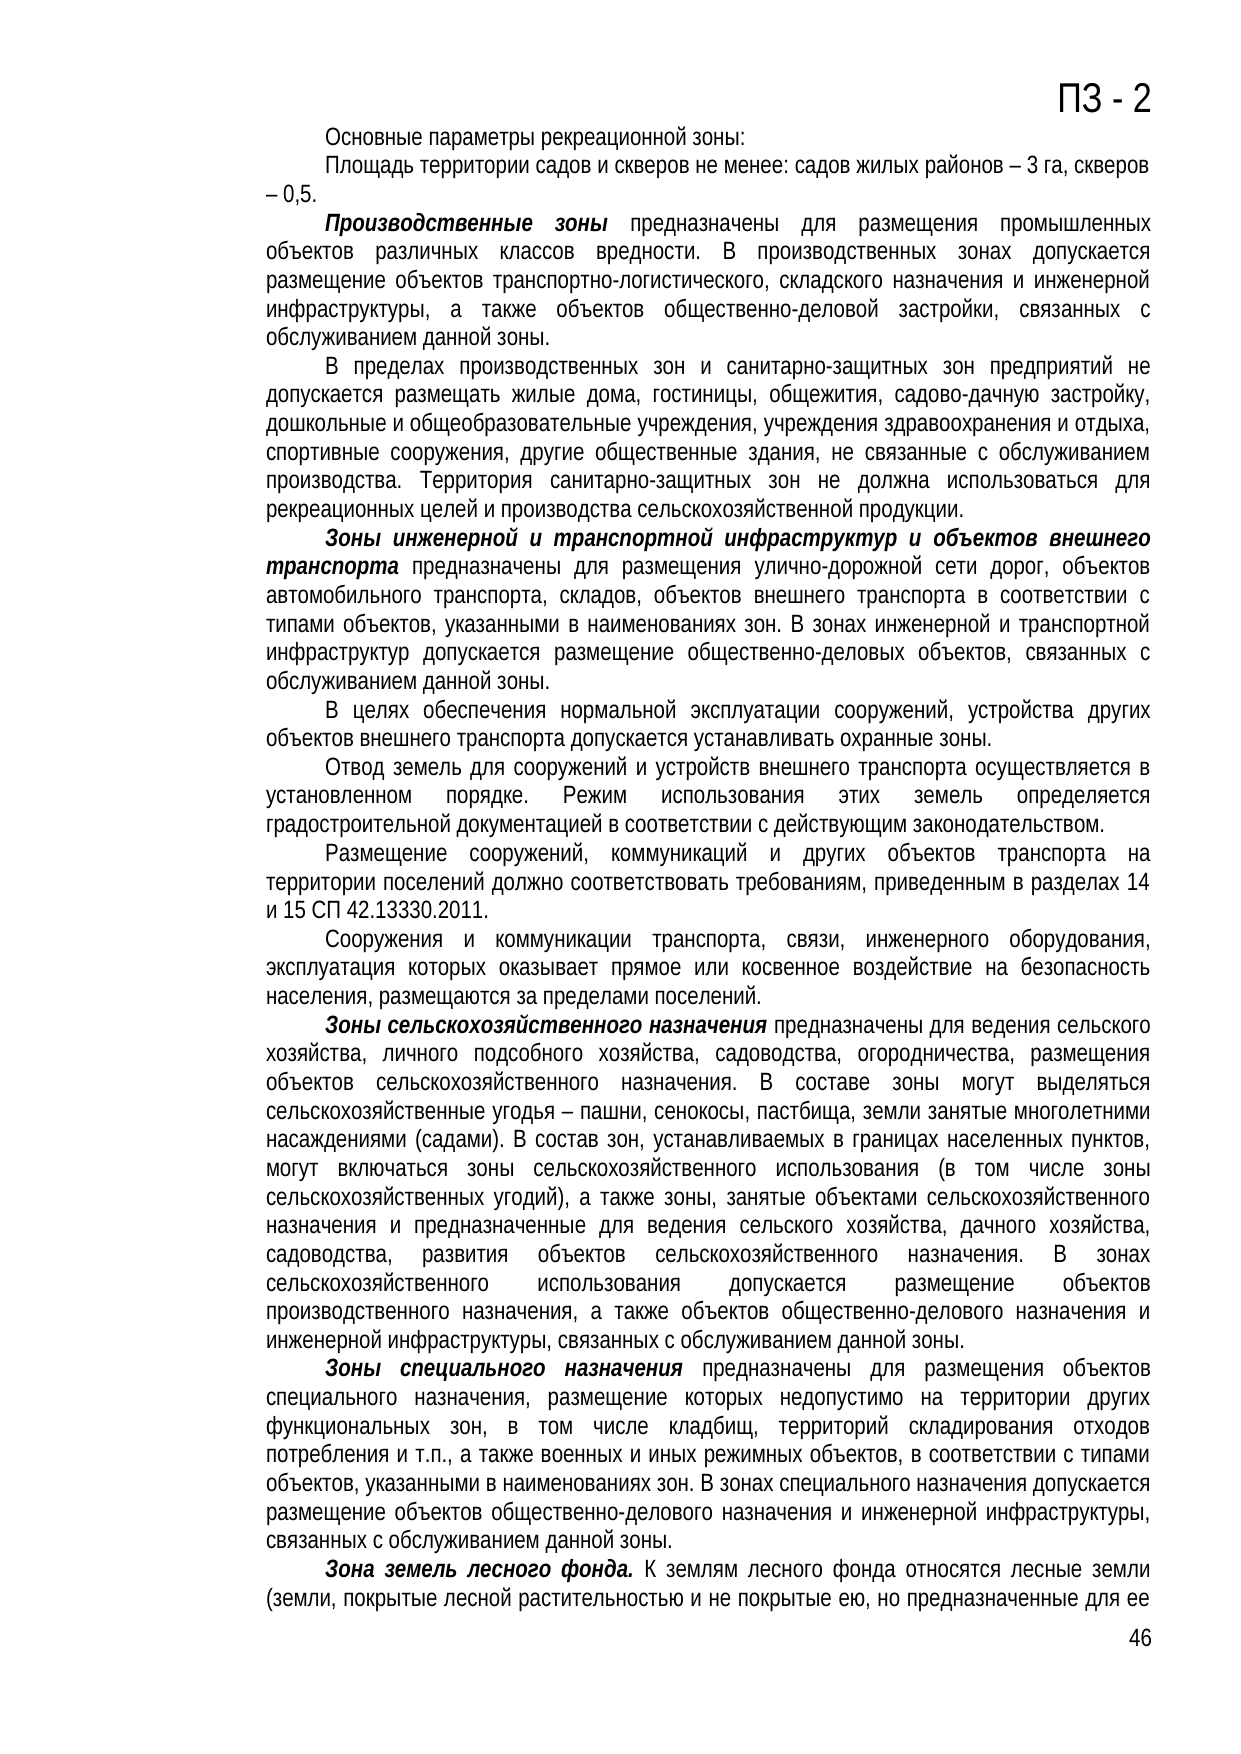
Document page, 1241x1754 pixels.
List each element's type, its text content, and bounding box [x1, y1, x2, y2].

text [266, 1554, 1152, 1611]
text Основные параметры рекреационной зоны: [266, 122, 1152, 150]
text Сооружения и коммуникации транспорта, связи, инженерного оборудования, эксплуатация которых оказывает прямое или косвенное воздействие на безопасность населения, размещаются за пределами поселений. [266, 924, 1152, 1010]
text Зоны инженерной и транспортной инфраструктур и объектов внешнего транспорта предназначены для размещения улично-дорожной сети дорог, объектов автомобильного транспорта, складов, объектов внешнего транспорта в соответствии с типами объектов, указанными в наименованиях зон. В зонах инженерной и транспортной инфраструктур допускается размещение общественно-деловых объектов, связанных с обслуживанием данной зоны. [266, 523, 1152, 694]
text Зоны сельскохозяйственного назначения предназначены для ведения сельского хозяйства, личного подсобного хозяйства, садоводства, огородничества, размещения объектов сельскохозяйственного назначения. В составе зоны могут выделяться сельскохозяйственные угодья – пашни, сенокосы, пастбища, земли занятые многолетними насаждениями (садами). В состав зон, устанавливаемых в границах населенных пунктов, могут включаться зоны сельскохозяйственного использования (в том числе зоны сельскохозяйственных угодий), а также зоны, занятые объектами сельскохозяйственного назначения и предназначенные для ведения сельского хозяйства, дачного хозяйства, садоводства, развития объектов сельскохозяйственного назначения. В зонах сельскохозяйственного использования допускается размещение объектов производственного назначения, а также объектов общественно-делового назначения и инженерной инфраструктуры, связанных с обслуживанием данной зоны. [266, 1010, 1152, 1353]
text В целях обеспечения нормальной эксплуатации сооружений, устройства других объектов внешнего транспорта допускается устанавливать охранные зоны. [266, 694, 1152, 752]
text Площадь территории садов и скверов не менее: садов жилых районов – 3 га, скверов – 0,5. [266, 150, 1152, 208]
text Зоны специального назначения предназначены для размещения объектов специального назначения, размещение которых недопустимо на территории других функциональных зон, в том числе кладбищ, территорий складирования отходов потребления и т.п., а также военных и иных режимных объектов, в соответствии с типами объектов, указанными в наименованиях зон. В зонах специального назначения допускается размещение объектов общественно-делового назначения и инженерной инфраструктуры, связанных с обслуживанием данной зоны. [266, 1353, 1152, 1554]
text Производственные зоны предназначены для размещения промышленных объектов различных классов вредности. В производственных зонах допускается размещение объектов транспортно-логистического, складского назначения и инженерной инфраструктуры, а также объектов общественно-деловой застройки, связанных с обслуживанием данной зоны. [266, 208, 1152, 351]
text Размещение сооружений, коммуникаций и других объектов транспорта на территории поселений должно соответствовать требованиям, приведенным в разделах 14 и 15 СП 42.13330.2011. [266, 838, 1152, 924]
text В пределах производственных зон и санитарно-защитных зон предприятий не допускается размещать жилые дома, гостиницы, общежития, садово-дачную застройку, дошкольные и общеобразовательные учреждения, учреждения здравоохранения и отдыха, спортивные сооружения, другие общественные здания, не связанные с обслуживанием производства. Территория санитарно-защитных зон не должна использоваться для рекреационных целей и производства сельскохозяйственной продукции. [266, 351, 1152, 523]
text Отвод земель для сооружений и устройств внешнего транспорта осуществляется в установленном порядке. Режим использования этих земель определяется градостроительной документацией в соответствии с действующим законодательством. [266, 752, 1152, 838]
